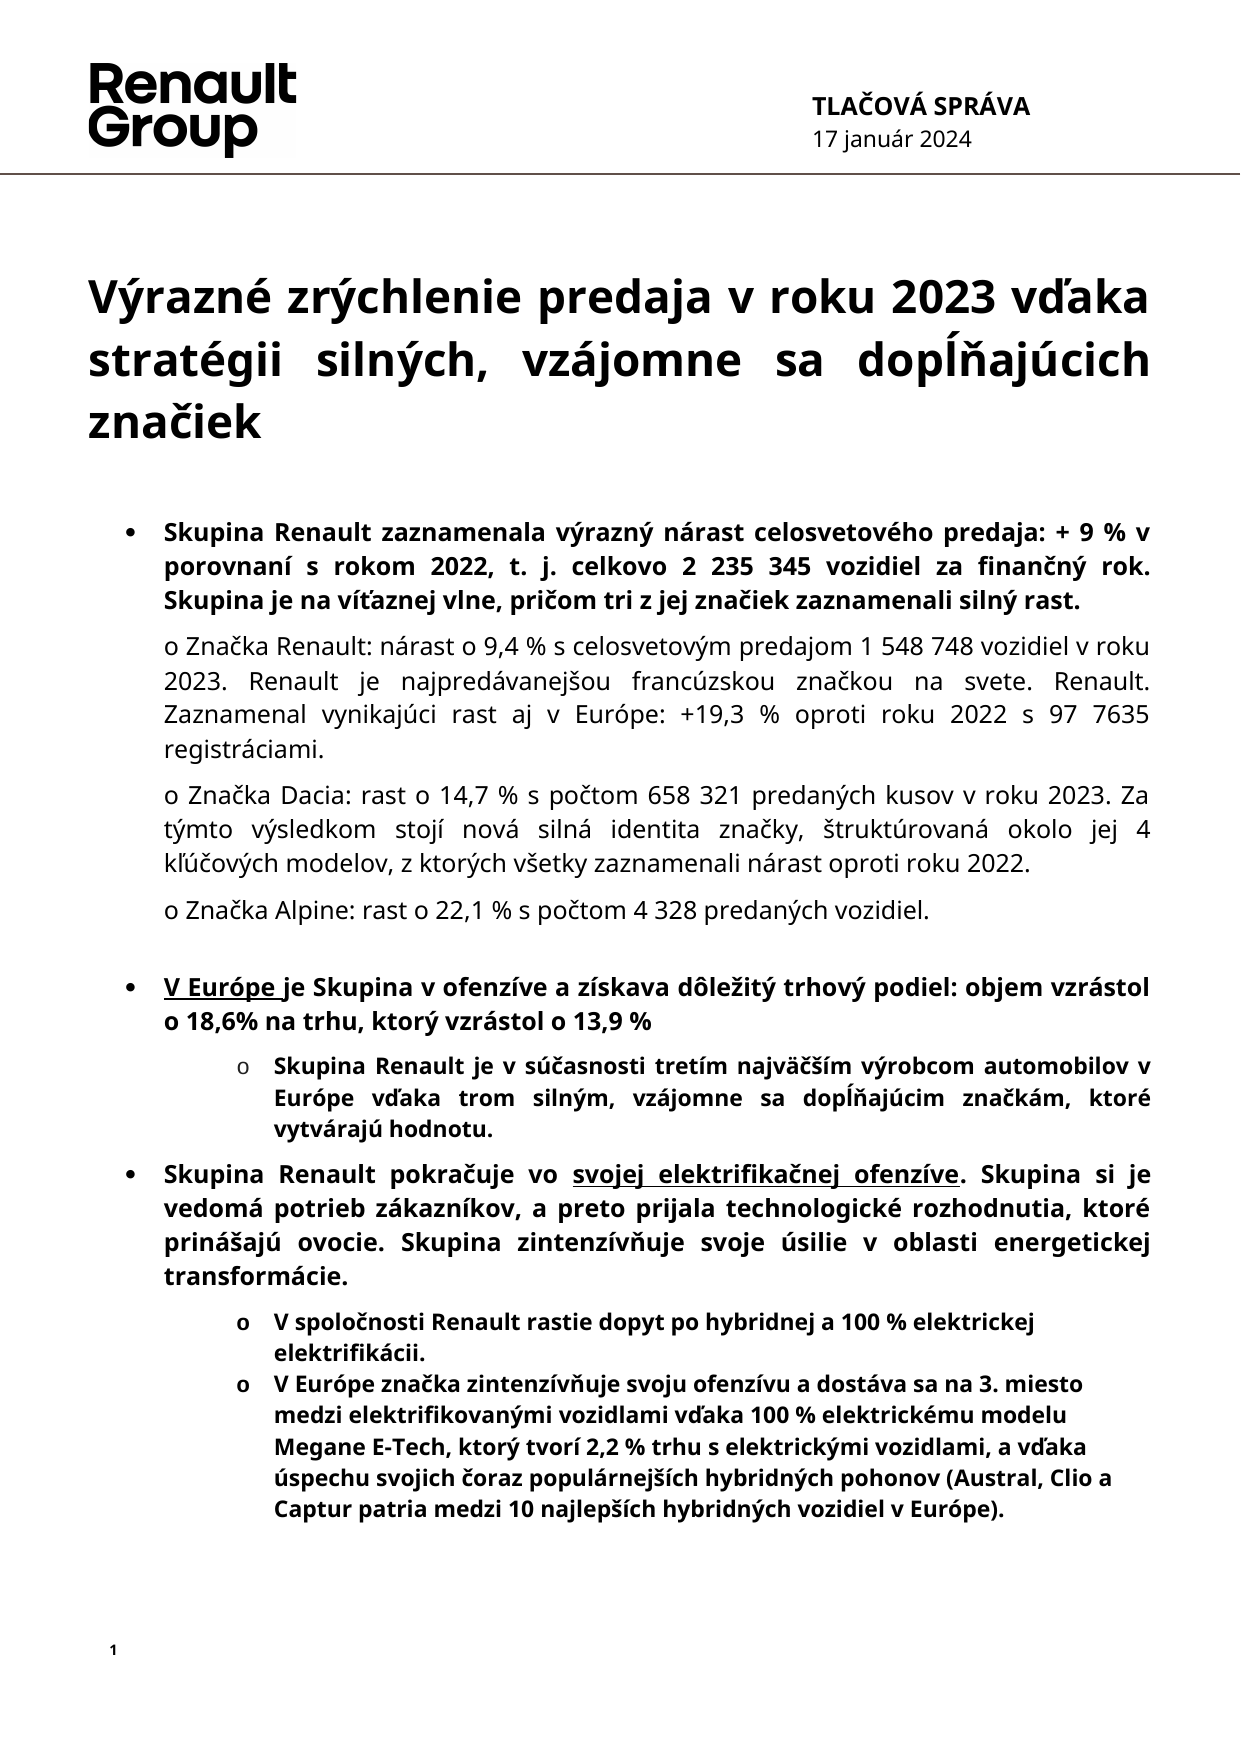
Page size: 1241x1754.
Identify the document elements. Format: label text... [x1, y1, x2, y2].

list Skupina Renault je v súčasnosti tretím najväčším výrobcom automobilov v Európe vďaka trom silným, vzájomne sa dopĺňajúcim značkám, ktoré vytvárajú hodnotu. [236, 1050, 1152, 1144]
text o Značka Alpine: rast o 22,1 % s počtom 4 328 predaných vozidiel. [164, 892, 1152, 927]
list Skupina Renault pokračuje vo svojej elektrifikačnej ofenzíve. Skupina si je vedomá potrieb zákazníkov, a preto prijala technologické rozhodnutia, ktoré prinášajú ovocie. Skupina zintenzívňuje svoje úsilie v oblasti energetickej transformácie. [126, 1157, 1152, 1293]
text o Značka Renault: nárast o 9,4 % s celosvetovým predajom 1 548 748 vozidiel v roku 2023. Renault je najpredávanejšou francúzskou značkou na svete. Renault. Zaznamenal vynikajúci rast aj v Európe: +19,3 % oproti roku 2022 s 97 7635 registráciami. [164, 629, 1152, 765]
list V spoločnosti Renault rastie dopyt po hybridnej a 100 % elektrickej elektrifikácii. [236, 1305, 1152, 1368]
table_header TLAČOVÁ SPRÁVA 17 január 2024 [723, 89, 1137, 154]
list V Európe značka zintenzívňuje svoju ofenzívu a dostáva sa na 3. miesto medzi elektrifikovanými vozidlami vďaka 100 % elektrickému modelu Megane E-Tech, ktorý tvorí 2,2 % trhu s elektrickými vozidlami, a vďaka úspechu svojich čoraz populárnejších hybridných pohonov (Austral, Clio a Captur patria medzi 10 najlepších hybridných vozidiel v Európe). [236, 1368, 1152, 1524]
list V Európe je Skupina v ofenzíve a získava dôležitý trhový podiel: objem vzrástol o 18,6% na trhu, ktorý vzrástol o 13,9 % [126, 970, 1152, 1038]
picture [88, 63, 297, 158]
text o Značka Dacia: rast o 14,7 % s počtom 658 321 predaných kusov v roku 2023. Za týmto výsledkom stojí nová silná identita značky, štruktúrovaná okolo jej 4 kľúčových modelov, z ktorých všetky zaznamenali nárast oproti roku 2022. [164, 778, 1152, 880]
list Skupina Renault zaznamenala výrazný nárast celosvetového predaja: + 9 % v porovnaní s rokom 2022, t. j. celkovo 2 235 345 vozidiel za finančný rok. Skupina je na víťaznej vlne, pričom tri z jej značiek zaznamenali silný rast. [126, 514, 1152, 617]
text Výrazné zrýchlenie predaja v roku 2023 vďaka stratégii silných, vzájomne sa dopĺňajúcich značiek [89, 265, 1152, 452]
